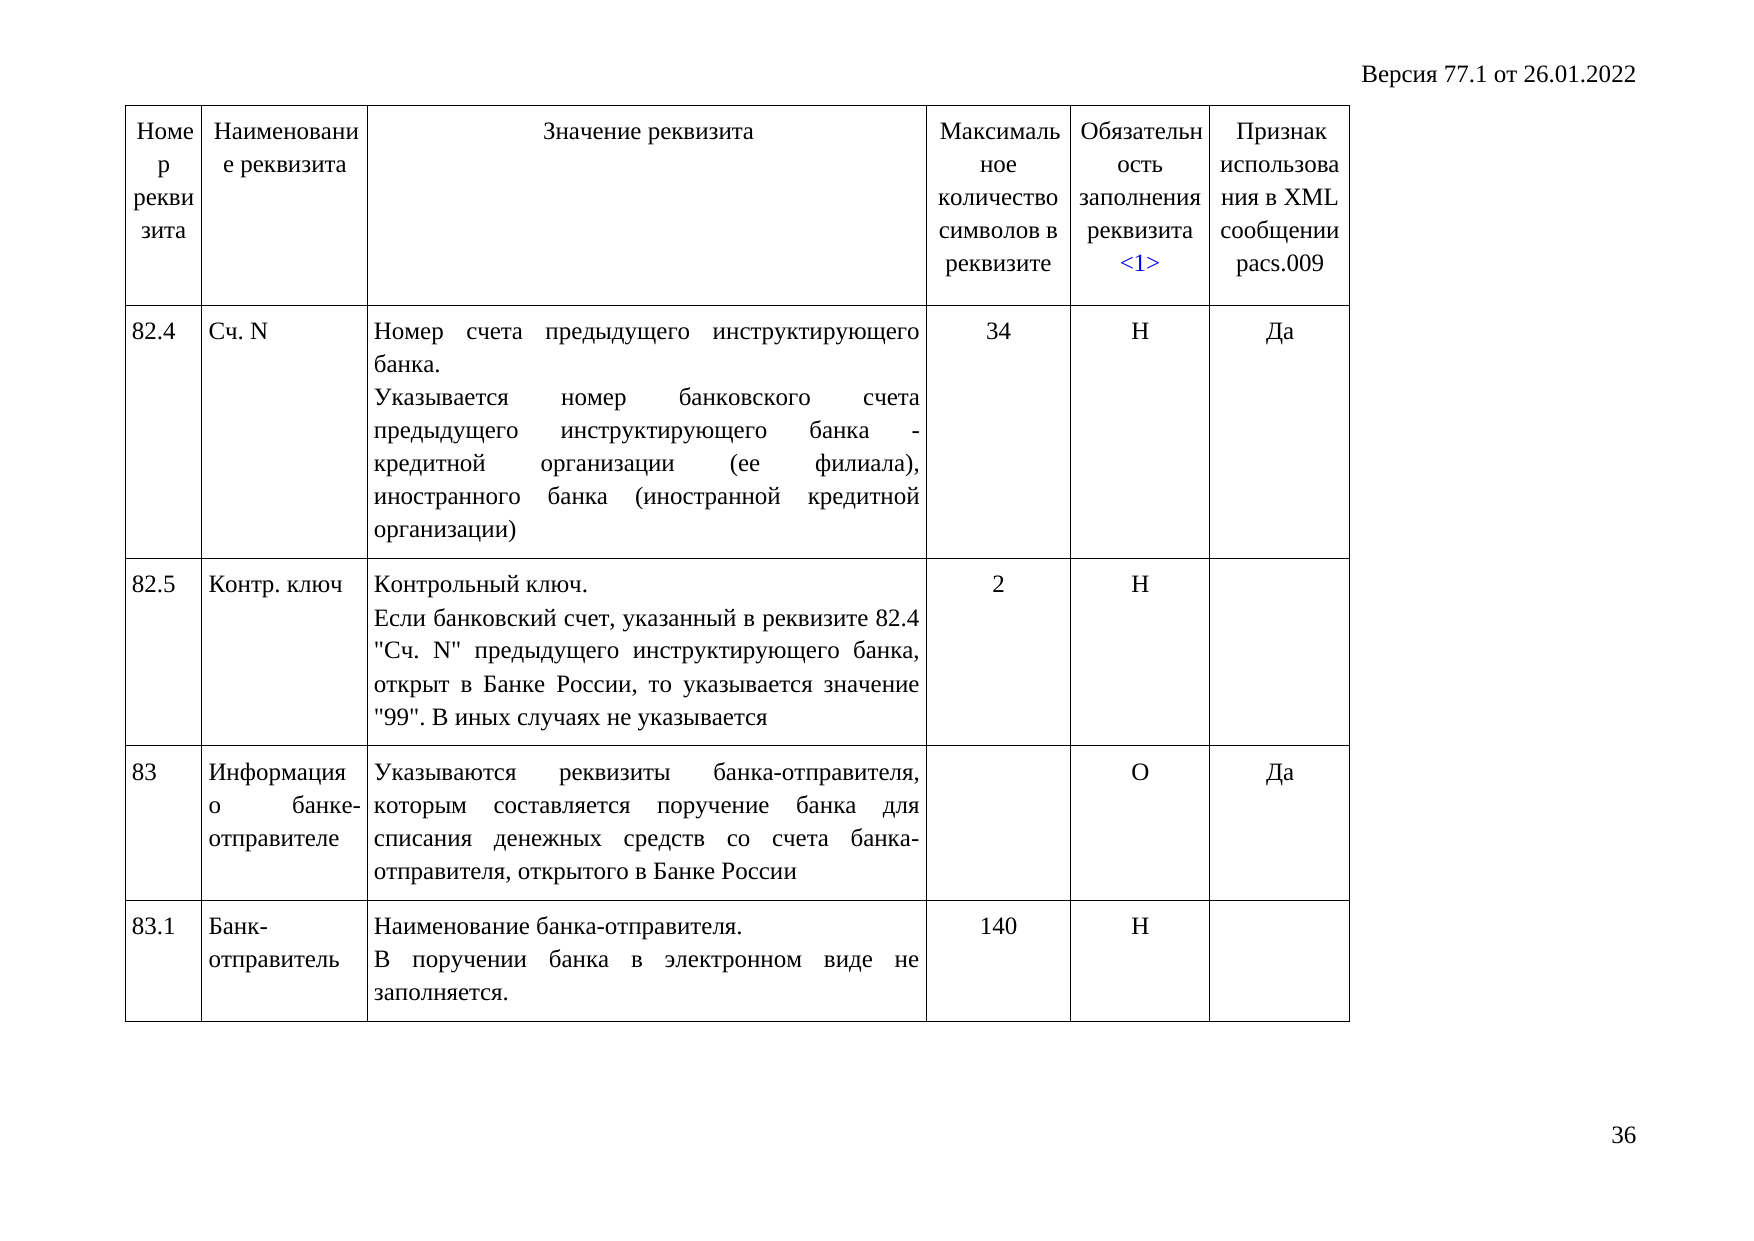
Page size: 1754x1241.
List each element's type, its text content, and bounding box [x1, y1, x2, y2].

table_cell [927, 746, 1070, 900]
table_header Значение реквизита [368, 106, 926, 304]
table_cell 82.4 [126, 306, 201, 558]
table_cell Номер счета предыдущего инструктирующего банка. Указывается номер банковского счета предыдущего инструктирующего банка - кредитной организации (ее филиала), иностранного банка (иностранной кредитной организации) [368, 306, 926, 558]
table_cell 83 [126, 746, 201, 900]
table_cell Сч. N [202, 306, 367, 558]
table_cell Н [1071, 306, 1209, 558]
table_cell Контр. ключ [202, 559, 367, 745]
table_cell 82.5 [126, 559, 201, 745]
table_cell Н [1071, 901, 1209, 1021]
table_cell 34 [927, 306, 1070, 558]
table_cell Н [1071, 559, 1209, 745]
table_cell О [1071, 746, 1209, 900]
table_cell Указываются реквизиты банка-отправителя, которым составляется поручение банка для списания денежных средств со счета банка-отправителя, открытого в Банке России [368, 746, 926, 900]
table_cell 83.1 [126, 901, 201, 1021]
table_cell [1210, 559, 1349, 745]
table_header Признак использования в XML сообщении pacs.009 [1210, 106, 1349, 304]
table_cell 2 [927, 559, 1070, 745]
table_cell Банк-отправитель [202, 901, 367, 1021]
table_cell Информация о банке-отправителе [202, 746, 367, 900]
table_cell Контрольный ключ. Если банковский счет, указанный в реквизите 82.4 "Сч. N" предыдущего инструктирующего банка, открыт в Банке России, то указывается значение "99". В иных случаях не указывается [368, 559, 926, 745]
table_header Наименование реквизита [202, 106, 367, 304]
table_cell Да [1210, 746, 1349, 900]
table_header Обязательность заполнения реквизита <1> [1071, 106, 1209, 304]
table_header Максимальное количество символов в реквизите [927, 106, 1070, 304]
table_header Номер реквизита [126, 106, 201, 304]
table_cell [1210, 901, 1349, 1021]
table_cell Да [1210, 306, 1349, 558]
table_cell 140 [927, 901, 1070, 1021]
